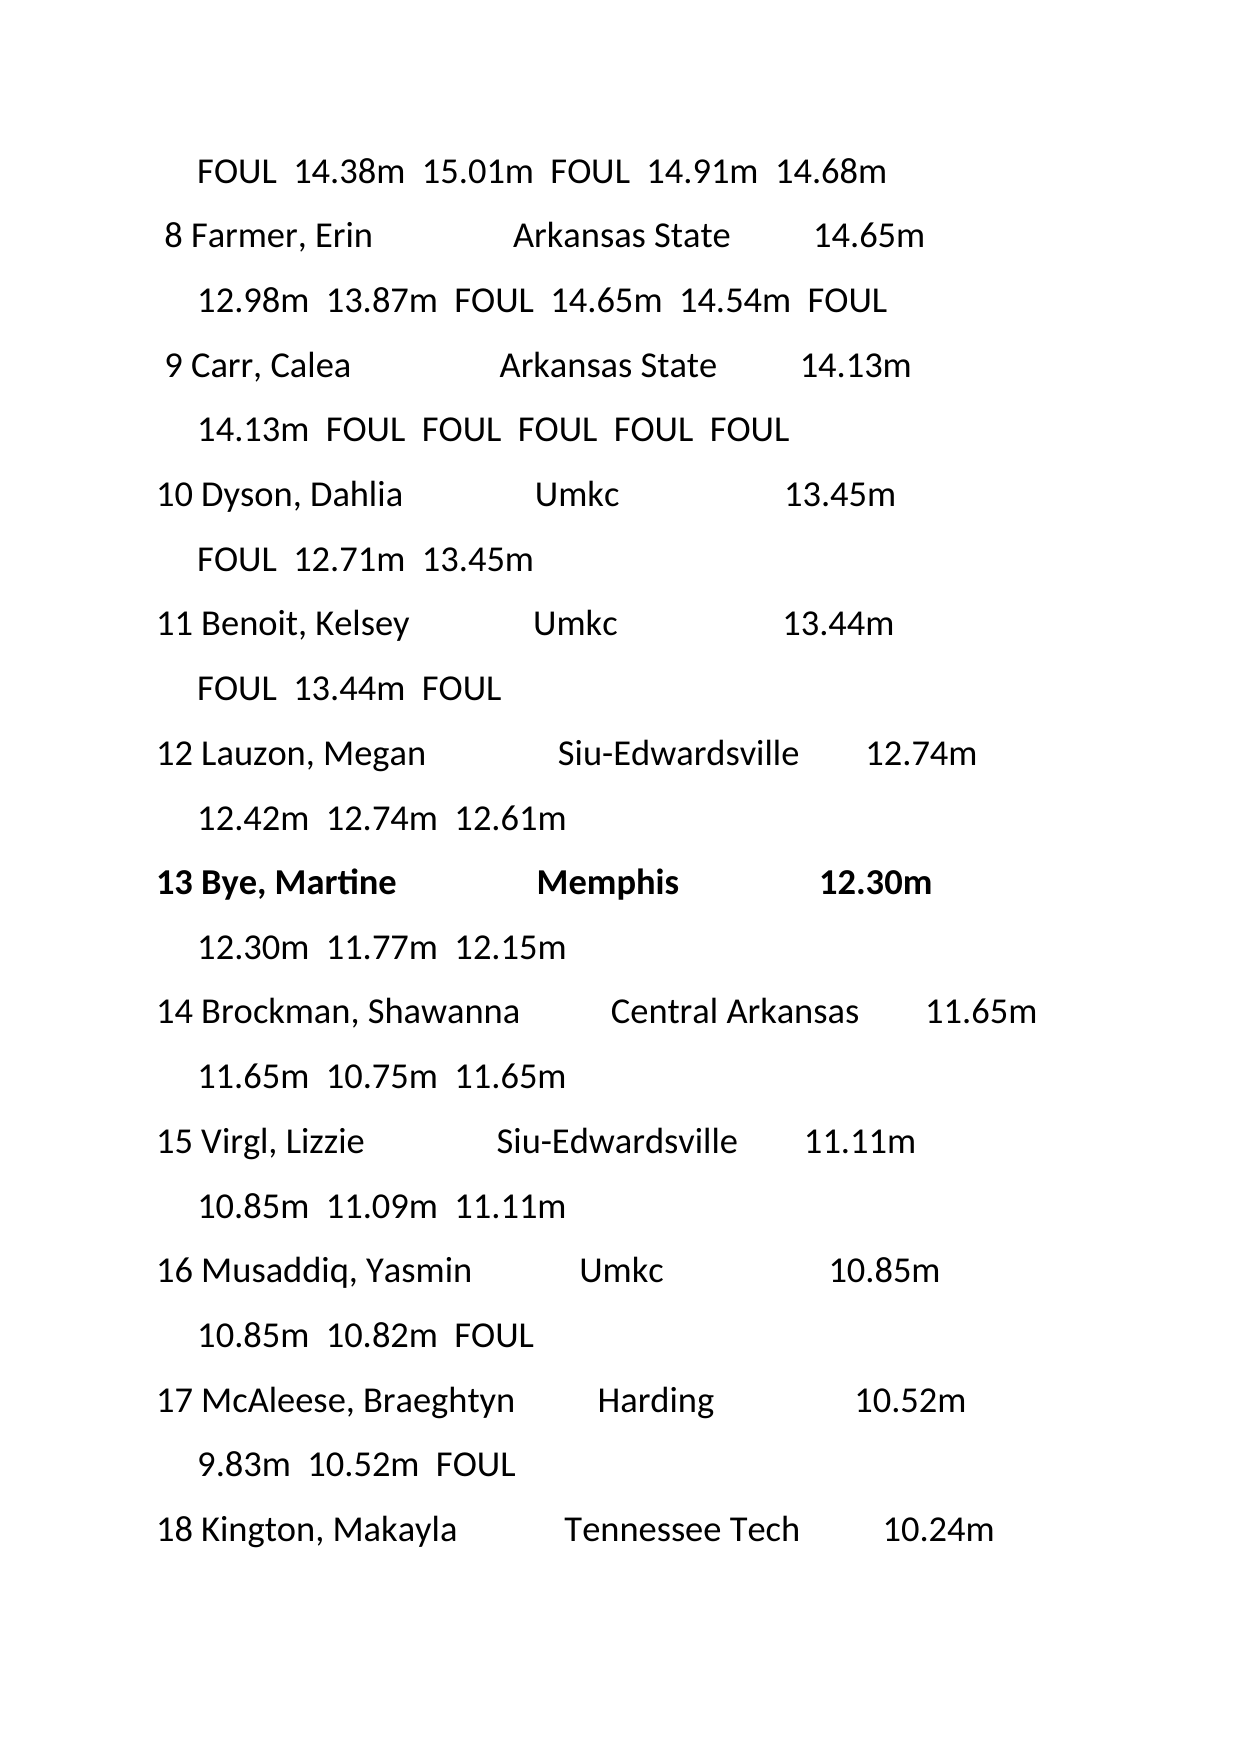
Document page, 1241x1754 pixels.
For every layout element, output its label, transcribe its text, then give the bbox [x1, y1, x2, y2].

text 11.65m 10.75m 11.65m [148, 1053, 1093, 1098]
text 10.85m 10.82m FOUL [148, 1312, 1093, 1356]
text 8 Farmer, Erin Arkansas State 14.65m [148, 212, 1093, 257]
text 12.30m 11.77m 12.15m [148, 924, 1093, 968]
text 15 Virgl, Lizzie Siu-Edwardsville 11.11m [148, 1118, 1093, 1162]
text 12.42m 12.74m 12.61m [148, 794, 1093, 839]
text 11 Benoit, Kelsey Umkc 13.44m [148, 600, 1093, 645]
text 14.13m FOUL FOUL FOUL FOUL FOUL [148, 406, 1093, 451]
text 10 Dyson, Dahlia Umkc 13.45m [148, 471, 1093, 516]
text 13 Bye, Martine Memphis 12.30m [148, 859, 1093, 904]
text 9 Carr, Calea Arkansas State 14.13m [148, 342, 1093, 386]
text 10.85m 11.09m 11.11m [148, 1183, 1093, 1227]
text 12 Lauzon, Megan Siu-Edwardsville 12.74m [148, 730, 1093, 774]
text FOUL 14.38m 15.01m FOUL 14.91m 14.68m [148, 148, 1093, 192]
text 17 McAleese, Braeghtyn Harding 10.52m [148, 1377, 1093, 1421]
text 18 Kington, Makayla Tennessee Tech 10.24m [148, 1506, 1093, 1551]
text FOUL 13.44m FOUL [148, 665, 1093, 709]
text 12.98m 13.87m FOUL 14.65m 14.54m FOUL [148, 277, 1093, 321]
text 9.83m 10.52m FOUL [148, 1441, 1093, 1486]
text FOUL 12.71m 13.45m [148, 536, 1093, 580]
text 16 Musaddiq, Yasmin Umkc 10.85m [148, 1247, 1093, 1292]
text 14 Brockman, Shawanna Central Arkansas 11.65m [148, 988, 1093, 1033]
